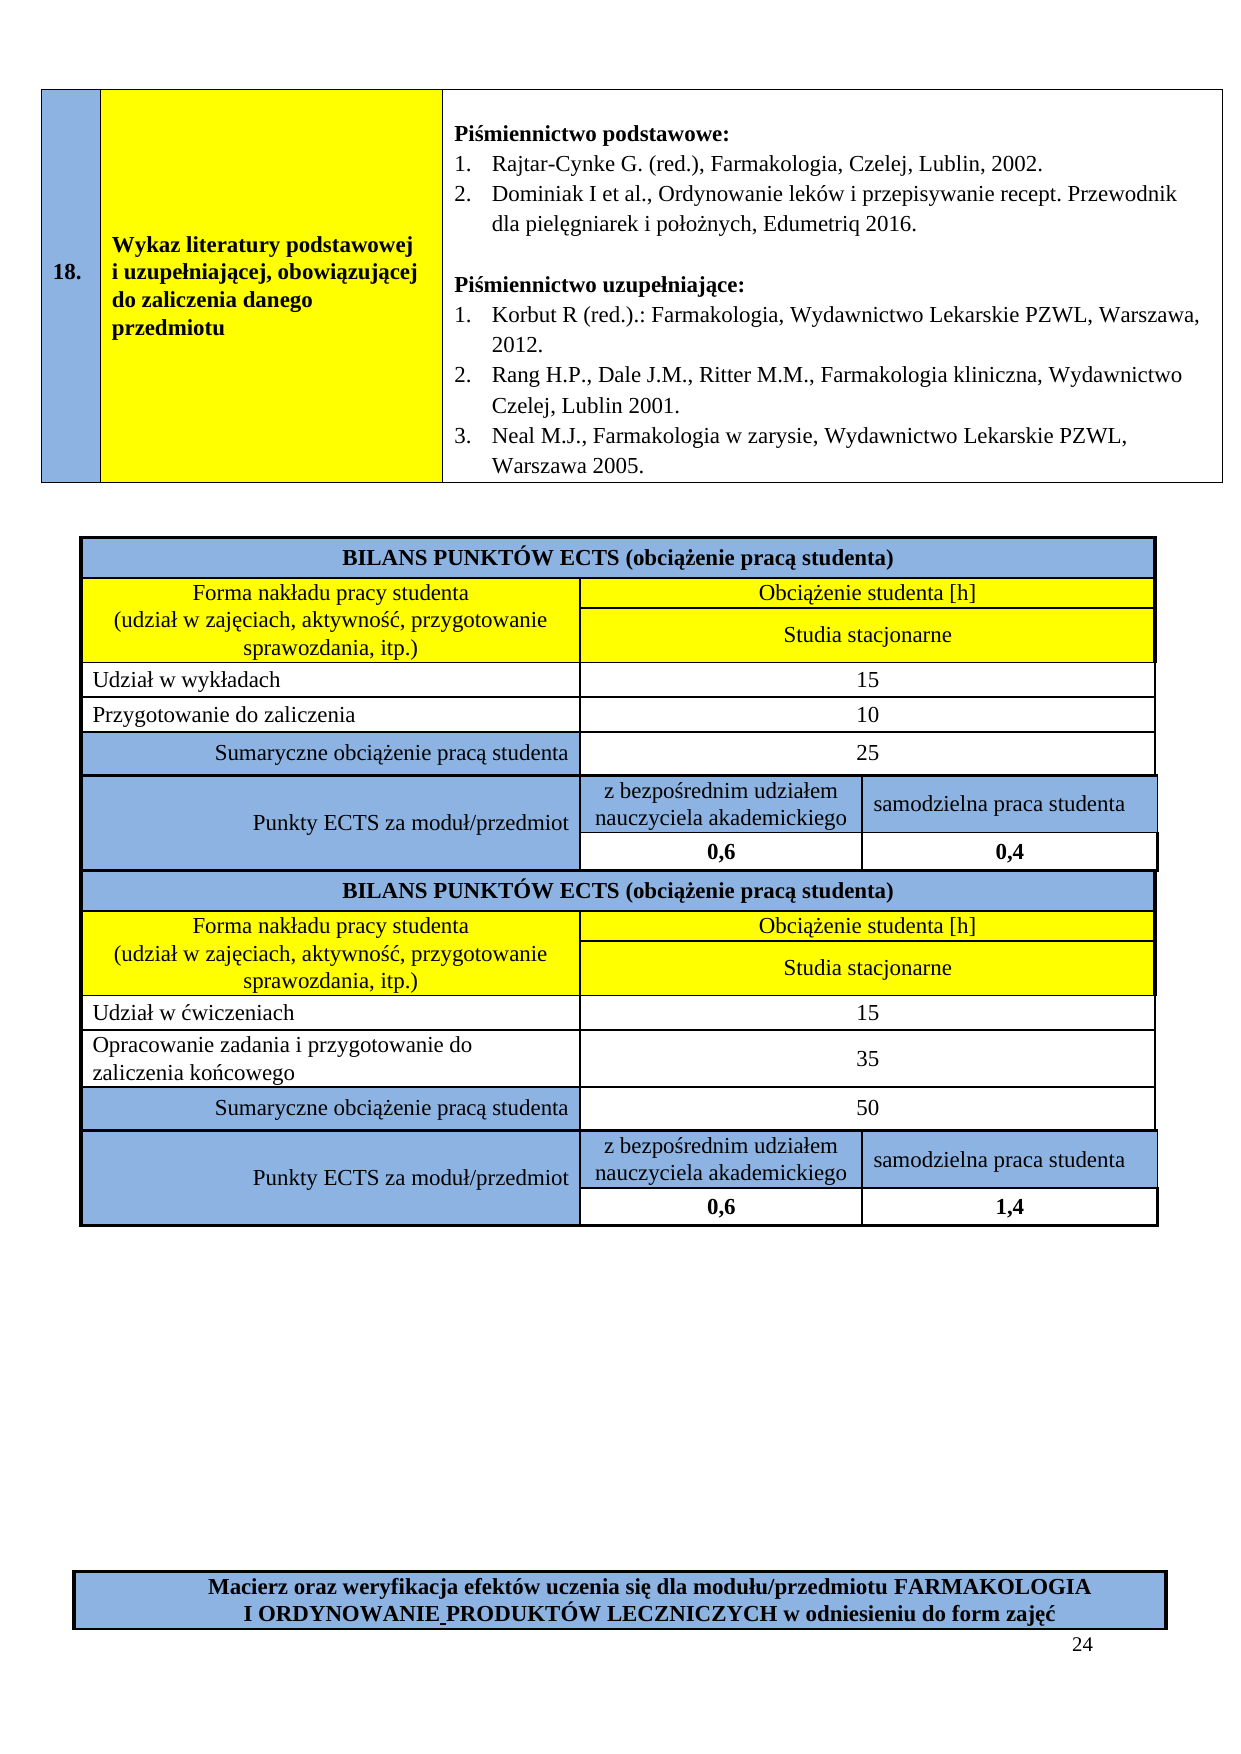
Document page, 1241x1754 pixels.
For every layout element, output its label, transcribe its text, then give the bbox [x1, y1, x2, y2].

table_cell Sumaryczne obciążenie pracą studenta [83, 733, 579, 774]
table_cell samodzielna praca studenta [863, 777, 1157, 832]
table_header Macierz oraz weryfikacja efektów uczenia się dla modułu/przedmiotu FARMAKOLOGIA I ORDYNOWANIE PRODUKTÓW LECZNICZYCH w odniesieniu do form zajęć [76, 1573, 1164, 1628]
table_cell Udział w ćwiczeniach [83, 996, 579, 1029]
table_cell Sumaryczne obciążenie pracą studenta [83, 1088, 579, 1129]
table_cell Udział w wykładach [83, 663, 579, 696]
table_cell 35 [581, 1031, 1154, 1086]
table_cell Wykaz literatury podstawowej i uzupełniającej, obowiązującej do zaliczenia danego przedmiotu [101, 90, 442, 482]
table_cell 15 [581, 663, 1154, 696]
table_cell 25 [581, 733, 1154, 774]
table_cell Punkty ECTS za moduł/przedmiot [83, 1132, 579, 1224]
table_cell Przygotowanie do zaliczenia [83, 698, 579, 731]
table_cell 0,6 [581, 833, 861, 869]
table_cell [42, 90, 100, 482]
table_cell Piśmiennictwo podstawowe: Rajtar-Cynke G. (red.), Farmakologia, Czelej, Lublin, 2002. Dominiak I et al., Ordynowanie leków i przepisywanie recept. Przewodnik dla pielęgniarek i położnych, Edumetriq 2016. Piśmiennictwo uzupełniające: Korbut R (red.).: Farmakologia, Wydawnictwo Lekarskie PZWL, Warszawa, 2012. Rang H.P., Dale J.M., Ritter M.M., Farmakologia kliniczna, Wydawnictwo Czelej, Lublin 2001. Neal M.J., Farmakologia w zarysie, Wydawnictwo Lekarskie PZWL, Warszawa 2005. [443, 90, 1222, 482]
table_cell Opracowanie zadania i przygotowanie do zaliczenia końcowego [83, 1031, 579, 1086]
table_cell Studia stacjonarne [581, 942, 1153, 995]
table_cell Punkty ECTS za moduł/przedmiot [83, 777, 579, 869]
table_cell BILANS PUNKTÓW ECTS (obciążenie pracą studenta) [83, 872, 1153, 910]
table_cell 10 [581, 698, 1154, 731]
table_cell Studia stacjonarne [581, 609, 1153, 662]
table_cell 0,4 [863, 833, 1156, 869]
table_cell 1,4 [863, 1189, 1156, 1224]
table_cell samodzielna praca studenta [863, 1132, 1157, 1187]
table_cell Obciążenie studenta [h] [581, 912, 1153, 940]
table_cell Obciążenie studenta [h] [581, 579, 1153, 607]
table_cell Forma nakładu pracy studenta (udział w zajęciach, aktywność, przygotowanie sprawozdania, itp.) [83, 579, 579, 662]
table_cell Forma nakładu pracy studenta (udział w zajęciach, aktywność, przygotowanie sprawozdania, itp.) [83, 912, 579, 995]
table_cell 15 [581, 996, 1154, 1029]
table_cell z bezpośrednim udziałem nauczyciela akademickiego [581, 1132, 861, 1187]
table_cell 50 [581, 1088, 1154, 1129]
table_cell 0,6 [581, 1189, 861, 1224]
table_header BILANS PUNKTÓW ECTS (obciążenie pracą studenta) [83, 539, 1153, 577]
table_cell z bezpośrednim udziałem nauczyciela akademickiego [581, 777, 861, 832]
